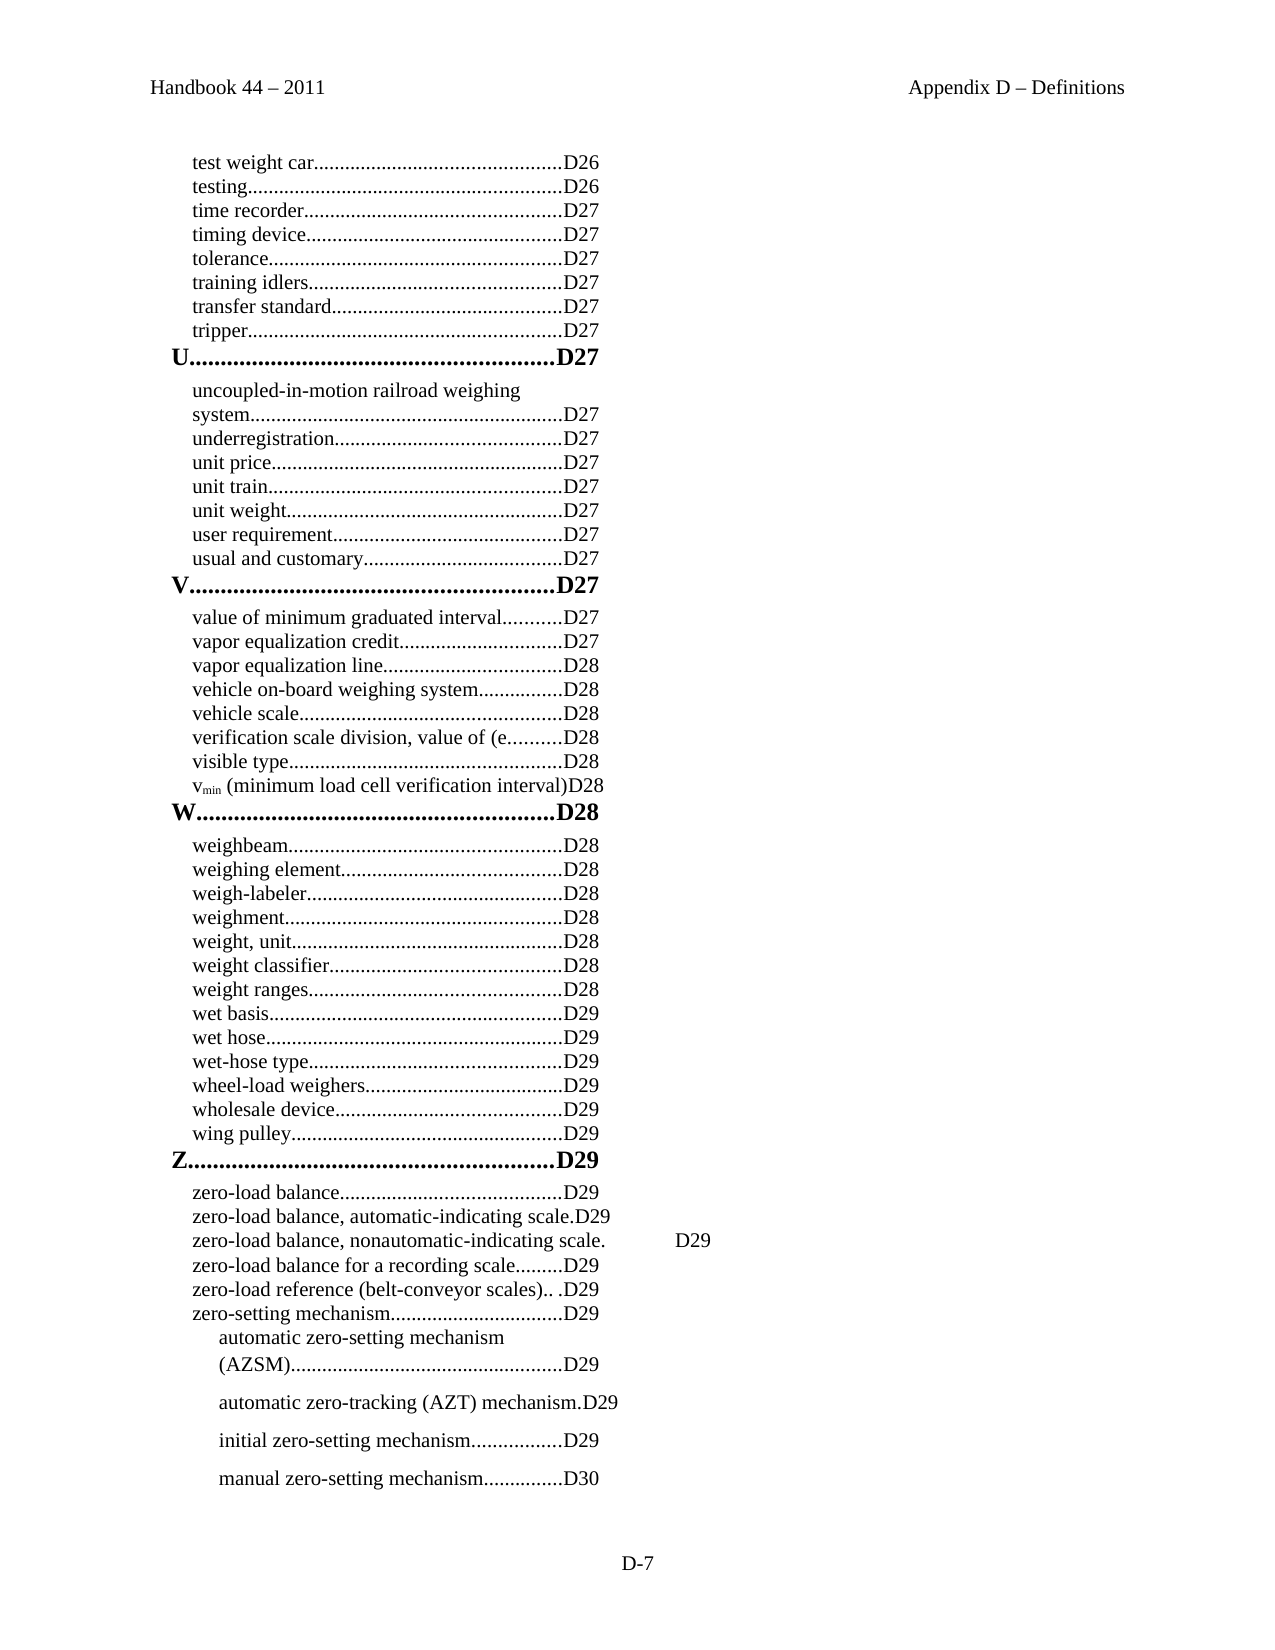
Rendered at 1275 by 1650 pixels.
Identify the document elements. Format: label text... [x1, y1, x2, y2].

text value of minimum graduated interval D27 [192, 605, 1125, 629]
text user requirement. D27 [192, 522, 1125, 546]
text weight classifier. D28 [192, 953, 1125, 977]
text weighbeam D28 [192, 832, 1125, 857]
text weight, unit. D28 [192, 929, 1125, 953]
text wet hose. D29 [192, 1025, 1125, 1049]
text weighment. D28 [192, 905, 1125, 929]
text timing device. D27 [192, 222, 1125, 246]
text unit weight. D27 [192, 498, 1125, 522]
text transfer standard. D27 [192, 294, 1125, 318]
text U D27 [171, 342, 1125, 371]
text test weight car. D26 [192, 150, 1125, 174]
text wet basis. D29 [192, 1001, 1125, 1025]
text zero-setting mechanism. D29 [192, 1301, 1125, 1325]
text uncoupled-in-motion railroad weighing system. D27 [192, 377, 1125, 426]
text wheel-load weighers. D29 [192, 1073, 1125, 1097]
text underregistration D27 [192, 426, 1125, 450]
text V D27 [171, 570, 1125, 599]
text zero-load balance, automatic-indicating scale. D29 [192, 1204, 1125, 1228]
text W D28 [171, 797, 1125, 826]
text vmin (minimum load cell verification interval) D28 [192, 773, 1125, 797]
text unit train. D27 [192, 474, 1125, 498]
text vapor equalization line. D28 [192, 653, 1125, 677]
text weighing element. D28 [192, 857, 1125, 881]
text tripper. D27 [192, 318, 1125, 342]
text usual and customary. D27 [192, 546, 1125, 570]
text vehicle scale. D28 [192, 701, 1125, 725]
text zero-load reference (belt-conveyor scales). D29 [192, 1277, 1125, 1301]
text Z D29 [171, 1145, 1125, 1174]
text zero-load balance D29 [192, 1180, 1125, 1204]
text initial zero-setting mechanism. D29 [219, 1428, 1125, 1452]
text verification scale division, value of (e D28 [192, 725, 1125, 749]
text zero-load balance for a recording scale. D29 [192, 1252, 1125, 1277]
text manual zero-setting mechanism. D30 [219, 1466, 1125, 1490]
text zero-load balance, nonautomatic-indicating scale. D29 [192, 1228, 1125, 1252]
text testing. D26 [192, 174, 1125, 198]
text tolerance. D27 [192, 246, 1125, 270]
text automatic zero-tracking (AZT) mechanism. D29 [219, 1390, 1125, 1414]
text vehicle on-board weighing system. D28 [192, 677, 1125, 701]
text training idlers. D27 [192, 270, 1125, 294]
text automatic zero-setting mechanism (AZSM). D29 [219, 1325, 1125, 1376]
text wing pulley. D29 [192, 1121, 1125, 1145]
text wet-hose type. D29 [192, 1049, 1125, 1073]
text vapor equalization credit. D27 [192, 629, 1125, 653]
text wholesale device. D29 [192, 1097, 1125, 1121]
text weigh-labeler D28 [192, 881, 1125, 905]
text visible type. D28 [192, 749, 1125, 773]
text weight ranges. D28 [192, 977, 1125, 1001]
text unit price. D27 [192, 450, 1125, 474]
text time recorder. D27 [192, 198, 1125, 222]
